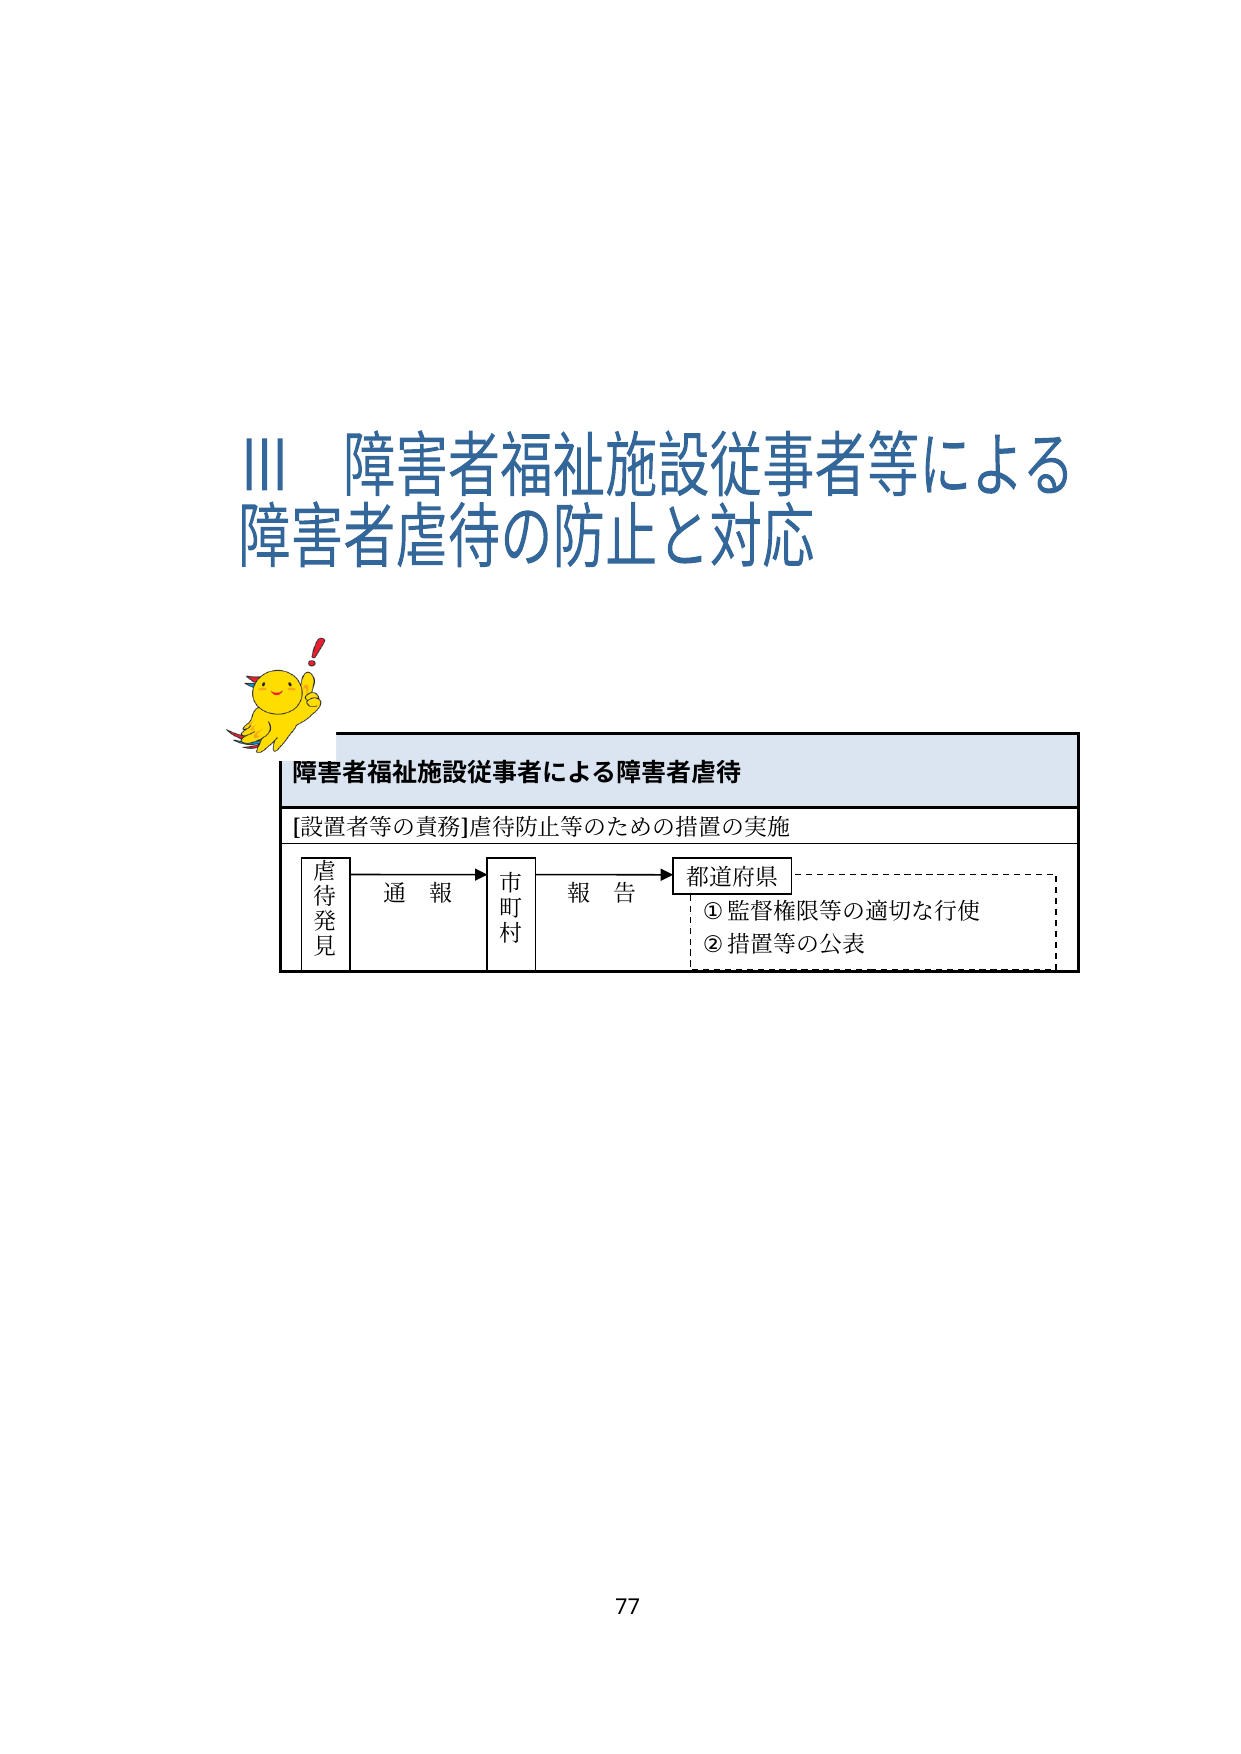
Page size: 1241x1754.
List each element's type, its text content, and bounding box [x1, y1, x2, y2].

picture [214, 625, 337, 761]
table_cell [設置者等の責務]虐待防止等のための措置の実施 [282, 809, 1077, 842]
table_header 障害者福祉施設従事者による障害者虐待 [282, 735, 1077, 806]
table_cell 通 報 報 告 [282, 844, 1077, 970]
